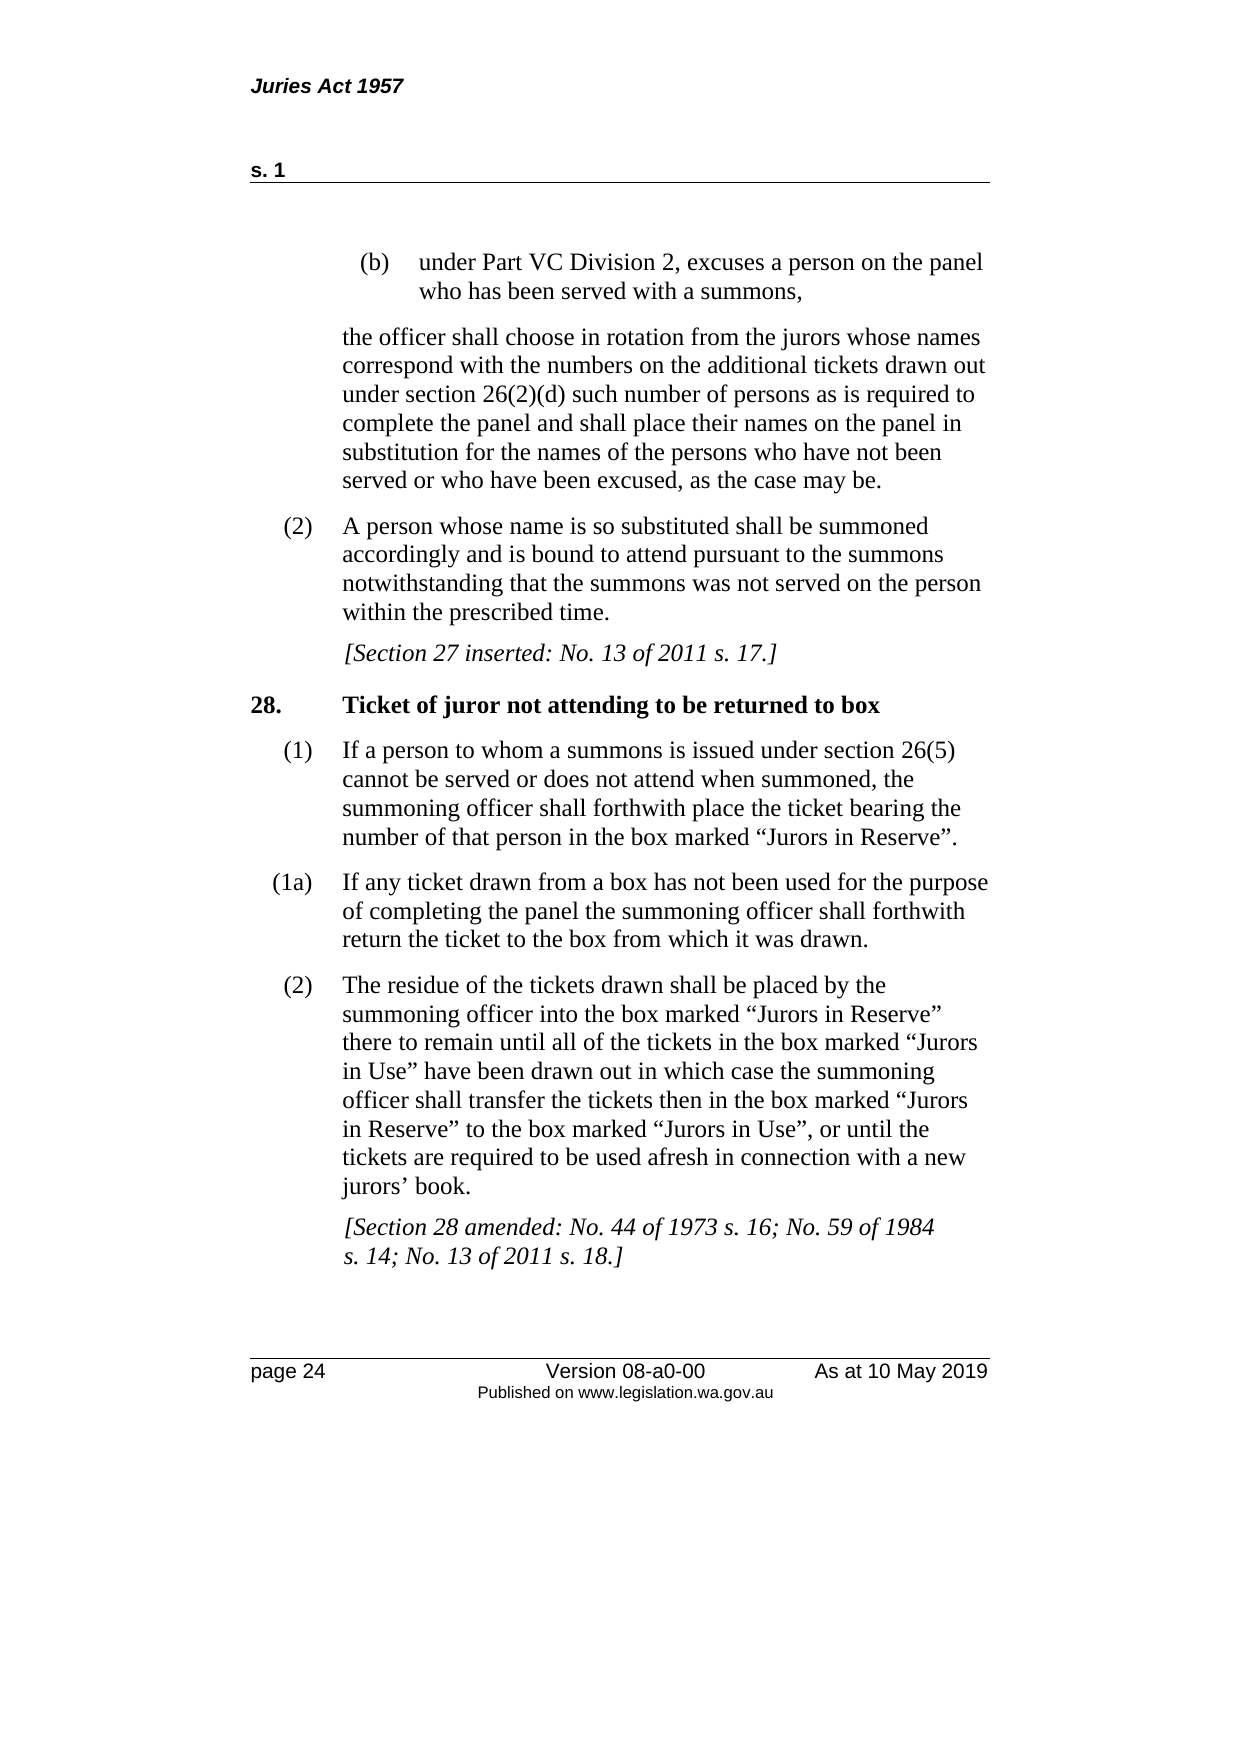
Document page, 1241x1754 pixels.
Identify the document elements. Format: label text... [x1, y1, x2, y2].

subtitle 28. Ticket of juror not attending to be returned to box [250, 690, 990, 719]
text (b) under Part VC Division 2, excuses a person on the panel who has been served with a summons, [250, 247, 990, 305]
text [Section 28 amended: No. 44 of 1973 s. 16; No. 59 of 1984 s. 14; No. 13 of 2011 s. 18.] [250, 1212, 990, 1270]
text [Section 27 inserted: No. 13 of 2011 s. 17.] [250, 638, 990, 667]
text (1) If a person to whom a summons is issued under section 26(5) cannot be served or does not attend when summoned, the summoning officer shall forthwith place the ticket bearing the number of that person in the box marked “Jurors in Reserve”. [250, 735, 990, 850]
text (1a) If any ticket drawn from a box has not been used for the purpose of completing the panel the summoning officer shall forthwith return the ticket to the box from which it was drawn. [250, 867, 990, 953]
text (2) The residue of the tickets drawn shall be placed by the summoning officer into the box marked “Jurors in Reserve” there to remain until all of the tickets in the box marked “Jurors in Use” have been drawn out in which case the summoning officer shall transfer the tickets then in the box marked “Jurors in Reserve” to the box marked “Jurors in Use”, or until the tickets are required to be used afresh in connection with a new jurors’ book. [250, 970, 990, 1200]
text the officer shall choose in rotation from the jurors whose names correspond with the numbers on the additional tickets drawn out under section 26(2)(d) such number of persons as is required to complete the panel and shall place their names on the panel in substitution for the names of the persons who have not been served or who have been excused, as the case may be. [250, 322, 990, 494]
text (2) A person whose name is so substituted shall be summoned accordingly and is bound to attend pursuant to the summons notwithstanding that the summons was not served on the person within the prescribed time. [250, 511, 990, 626]
